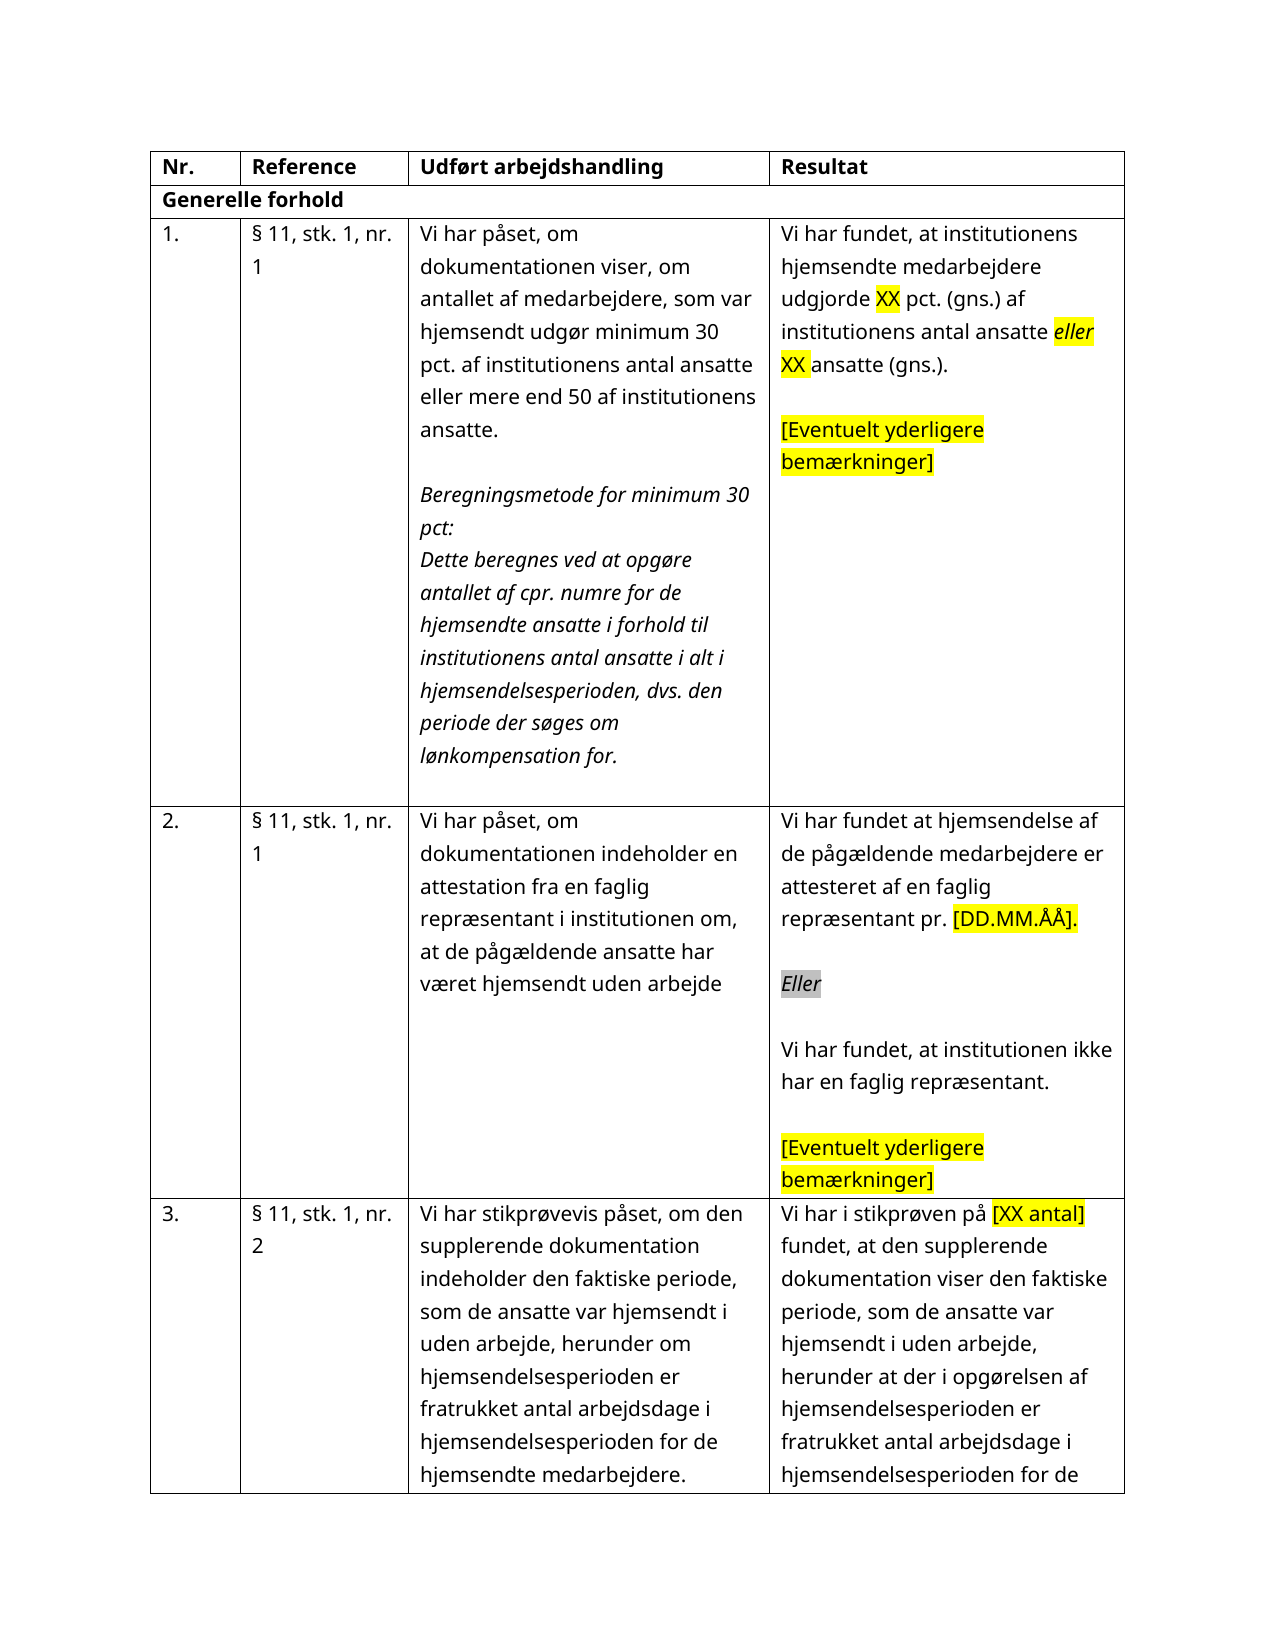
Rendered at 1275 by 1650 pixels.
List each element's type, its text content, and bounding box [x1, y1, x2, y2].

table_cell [409, 1199, 769, 1492]
table_header Resultat [770, 152, 1124, 184]
table_cell 3. [151, 1199, 240, 1492]
table_header Nr. [151, 152, 240, 184]
table_cell § 11, stk. 1, nr. 2 [241, 1199, 408, 1492]
table_cell Vi har påset, om dokumentationen viser, om antallet af medarbejdere, som var hjemsendt udgør minimum 30 pct. af institutionens antal ansatte eller mere end 50 af institutionens ansatte. Beregningsmetode for minimum 30 pct: Dette beregnes ved at opgøre antallet af cpr. numre for de hjemsendte ansatte i forhold til institutionens antal ansatte i alt i hjemsendelsesperioden, dvs. den periode der søges om lønkompensation for. [409, 219, 769, 806]
table_cell § 11, stk. 1, nr. 1 [241, 807, 408, 1198]
table_cell § 11, stk. 1, nr. 1 [241, 219, 408, 806]
table_header Udført arbejdshandling [409, 152, 769, 184]
table_cell Vi har fundet at hjemsendelse af de pågældende medarbejdere er attesteret af en faglig repræsentant pr. [DD.MM.ÅÅ]. Eller Vi har fundet, at institutionen ikke har en faglig repræsentant. [Eventuelt yderligere bemærkninger] [770, 807, 1124, 1198]
table_cell Vi har påset, om dokumentationen indeholder en attestation fra en faglig repræsentant i institutionen om, at de pågældende ansatte har været hjemsendt uden arbejde [409, 807, 769, 1198]
table_header Reference [241, 152, 408, 184]
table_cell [770, 1199, 1124, 1492]
table_cell Generelle forhold [151, 186, 1124, 218]
table_cell Vi har fundet, at institutionens hjemsendte medarbejdere udgjorde XX pct. (gns.) af institutionens antal ansatte eller XX ansatte (gns.). [Eventuelt yderligere bemærkninger] [770, 219, 1124, 806]
table_cell 1. [151, 219, 240, 806]
table_cell 2. [151, 807, 240, 1198]
